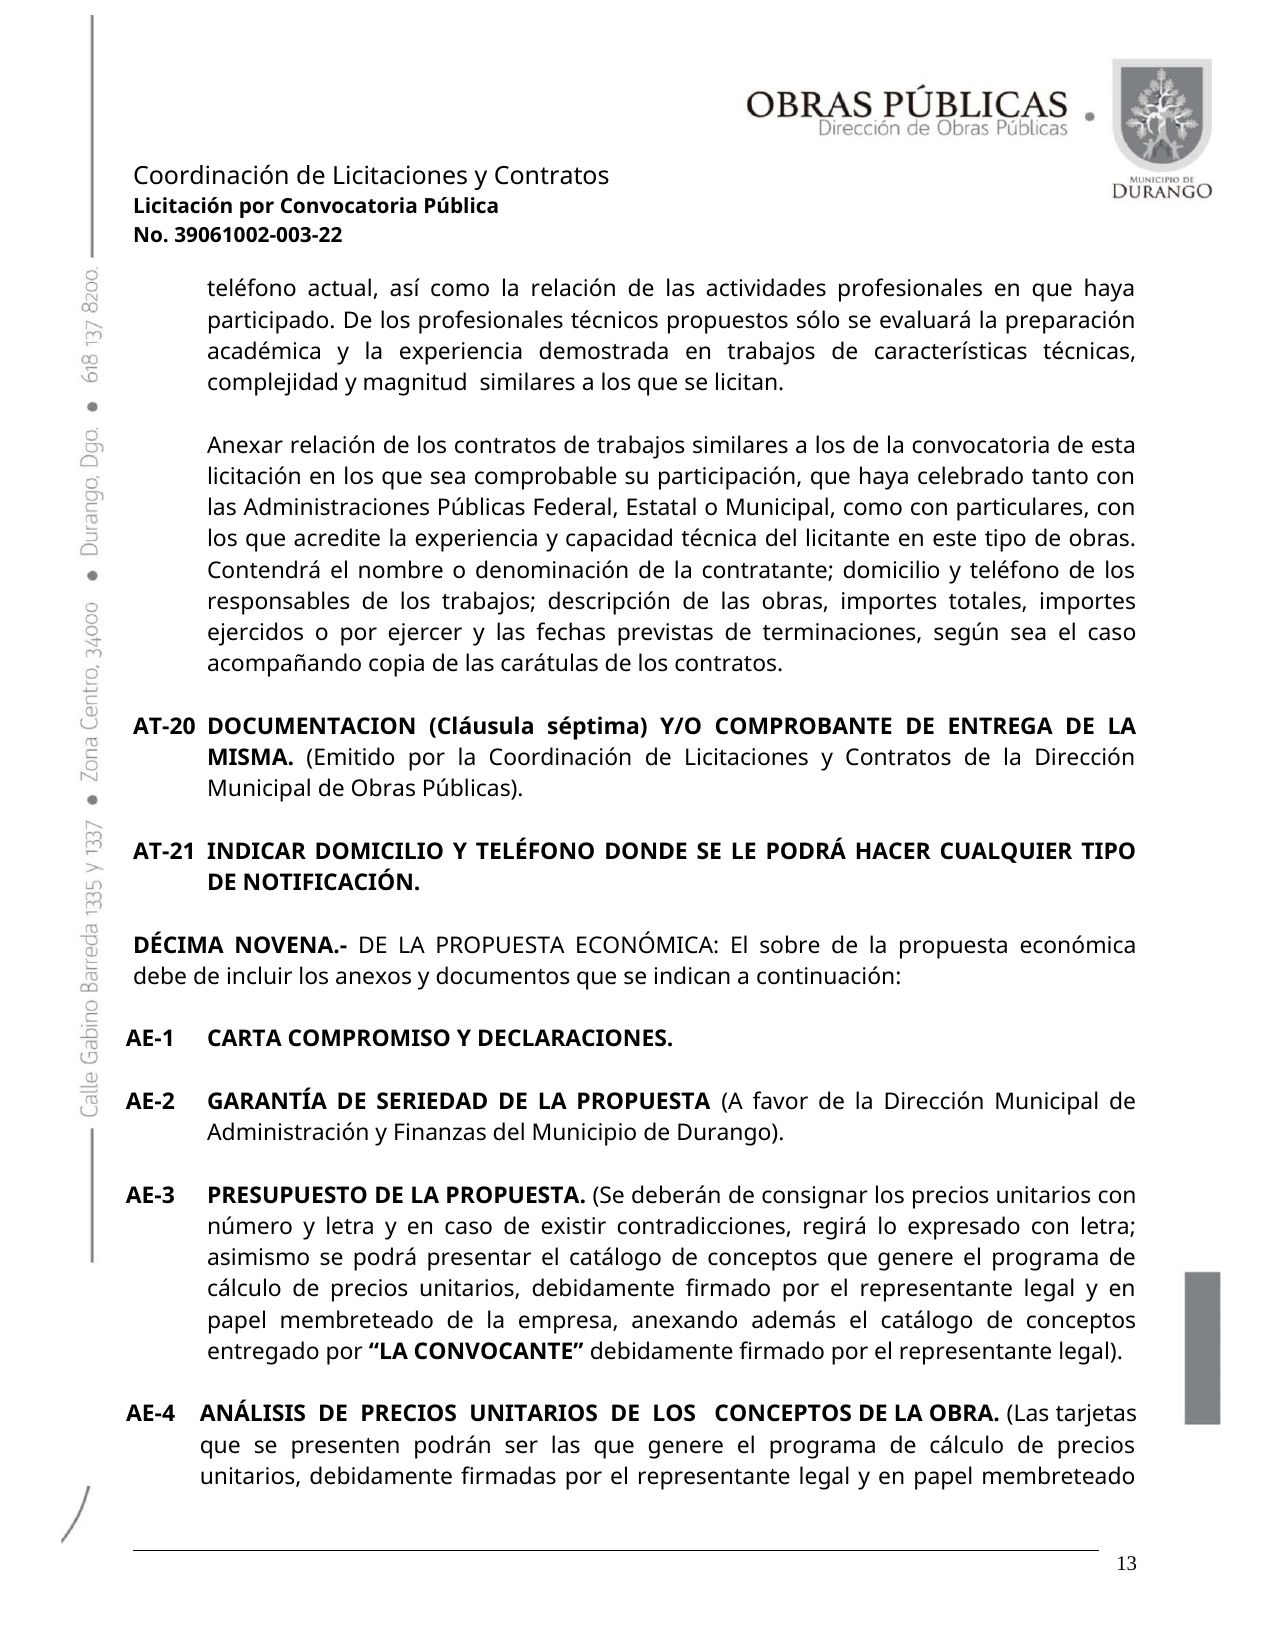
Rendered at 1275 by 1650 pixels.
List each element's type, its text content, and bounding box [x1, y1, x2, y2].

text Anexar relación de los contratos de trabajos similares a los de la convocatoria de esta licitación en los que sea comprobable su participación, que haya celebrado tanto con las Administraciones Públicas Federal, Estatal o Municipal, como con particulares, con los que acredite la experiencia y capacidad técnica del licitante en este tipo de obras. Contendrá el nombre o denominación de la contratante; domicilio y teléfono de los responsables de los trabajos; descripción de las obras, importes totales, importes ejercidos o por ejercer y las fechas previstas de terminaciones, según sea el caso acompañando copia de las carátulas de los contratos. [133, 428, 1137, 678]
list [133, 272, 1137, 397]
text AE-1 CARTA COMPROMISO Y DECLARACIONES. [126, 1022, 1137, 1053]
text AE-2 GARANTÍA DE SERIEDAD DE LA PROPUESTA (A favor de la Dirección Municipal de Administración y Finanzas del Municipio de Durango). [126, 1085, 1137, 1147]
text AT-21 Indicar domicilio y teléfono donde se le podrá hacer cualquier tipo de notificación. [133, 835, 1137, 897]
text DÉCIMA NOVENA.- DE : El sobre de la propuesta económica debe de incluir los anexos y documentos que se indican a continuación: [133, 928, 1137, 991]
picture [61, 15, 1221, 1595]
text AT-20 DOCUMENTACION (Cláusula séptima) Y/O COMPROBANTE DE ENTREGA DE LA MISMA. (Emitido por la Coordinación de Licitaciones y Contratos de la Dirección Municipal de Obras Públicas). [133, 710, 1137, 803]
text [126, 1397, 1137, 1491]
text AE-3 PRESUPUESTO DE (Se deberán de consignar los precios unitarios con número y letra y en caso de existir contradicciones, regirá lo expresado con letra; asimismo se podrá presentar el catálogo de conceptos que genere el programa de cálculo de precios unitarios, debidamente firmado por el representante legal y en papel membreteado de la empresa, anexando además el catálogo de conceptos entregado por “LA CONVOCANTE” debidamente firmado por el representante legal). [126, 1178, 1137, 1366]
